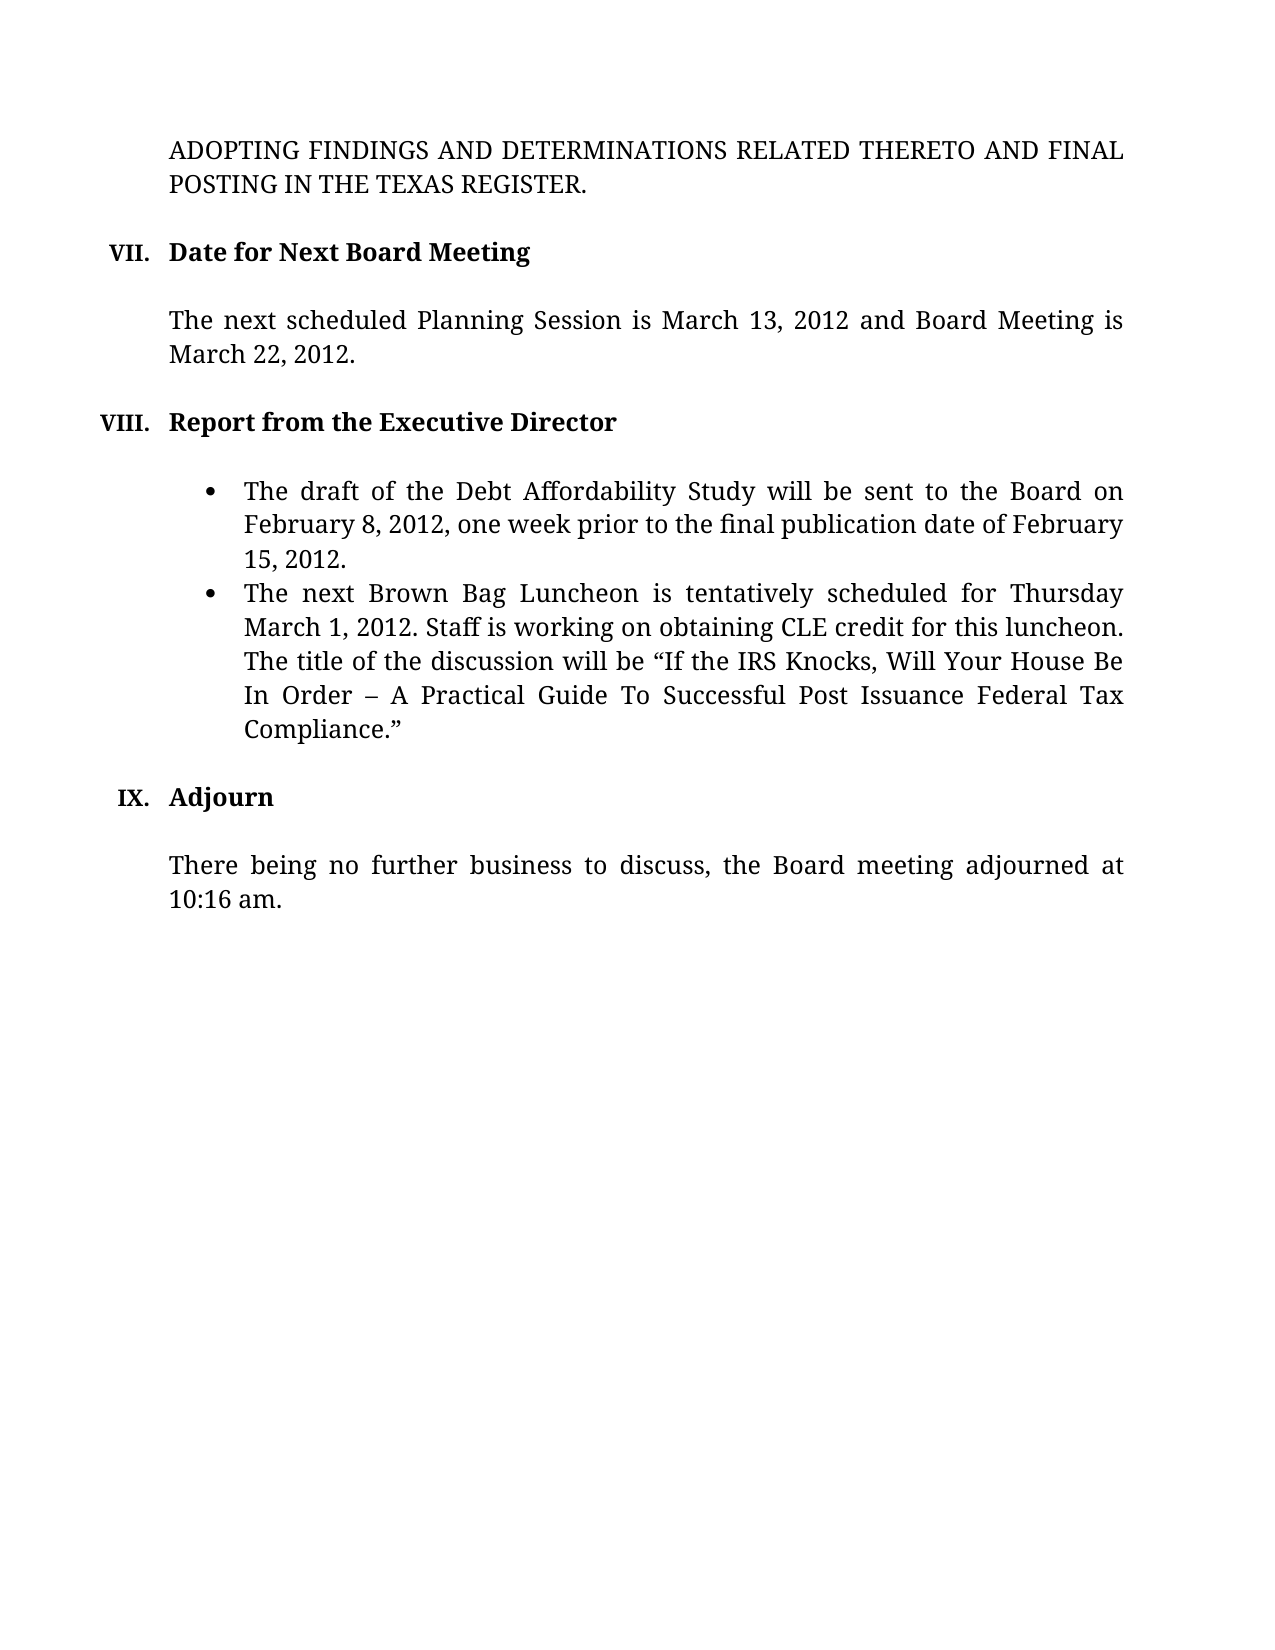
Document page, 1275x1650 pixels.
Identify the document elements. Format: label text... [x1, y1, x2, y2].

list Adjourn [150, 780, 1125, 814]
list The draft of the Debt Affordability Study will be sent to the Board on February 8, 2012, one week prior to the final publication date of February 15, 2012. [206, 473, 1125, 575]
list Date for Next Board Meeting [150, 235, 1125, 269]
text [169, 132, 1125, 201]
list The next scheduled Planning Session is March 13, 2012 and Board Meeting is March 22, 2012. [169, 303, 1125, 371]
text There being no further business to discuss, the Board meeting adjourned at 10:16 am. [169, 848, 1125, 916]
list The next Brown Bag Luncheon is tentatively scheduled for Thursday March 1, 2012. Staff is working on obtaining CLE credit for this luncheon. The title of the discussion will be “If the IRS Knocks, Will Your House Be In Order – A Practical Guide To Successful Post Issuance Federal Tax Compliance.” [206, 575, 1125, 746]
list Report from the Executive Director [150, 405, 1125, 439]
